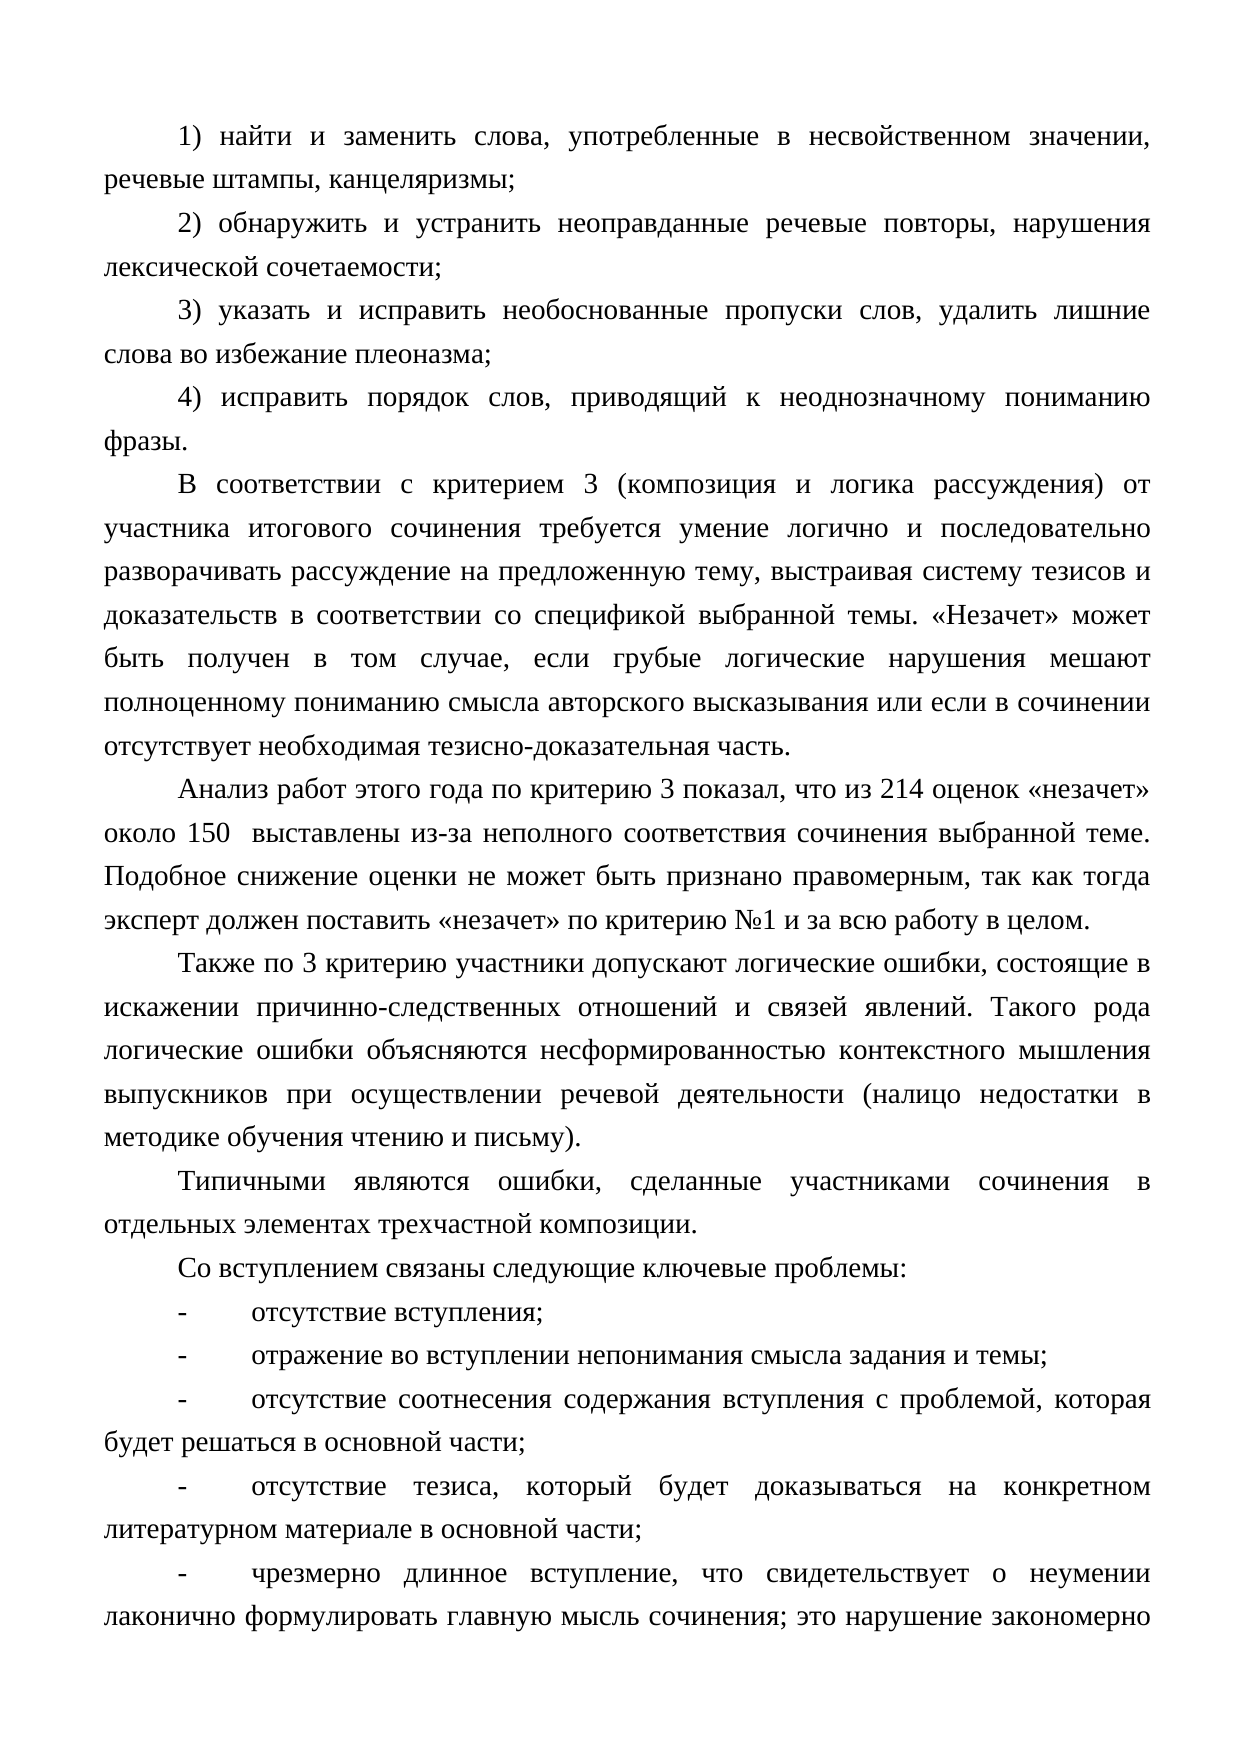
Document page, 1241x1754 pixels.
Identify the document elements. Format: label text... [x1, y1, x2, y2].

text Со вступлением связаны следующие ключевые проблемы: [103, 1250, 1152, 1284]
list отсутствие тезиса, который будет доказываться на конкретном литературном материале в основной части; [103, 1468, 1152, 1545]
text Анализ работ этого года по критерию 3 показал, что из 214 оценок «незачет» около 150 выставлены из-за неполного соответствия сочинения выбранной теме. Подобное снижение оценки не может быть признано правомерным, так как тогда эксперт должен поставить «незачет» по критерию №1 и за всю работу в целом. [103, 771, 1152, 935]
list отражение во вступлении непонимания смысла задания и темы; [103, 1337, 1152, 1371]
list отсутствие соотнесения содержания вступления с проблемой, которая будет решаться в основной части; [103, 1381, 1152, 1458]
text 2) обнаружить и устранить неоправданные речевые повторы, нарушения лексической сочетаемости; [103, 205, 1152, 282]
text 1) найти и заменить слова, употребленные в несвойственном значении, речевые штампы, канцеляризмы; [103, 118, 1152, 195]
list отсутствие вступления; [103, 1294, 1152, 1327]
text 4) исправить порядок слов, приводящий к неоднозначному пониманию фразы. [103, 379, 1152, 456]
text Типичными являются ошибки, сделанные участниками сочинения в отдельных элементах трехчастной композиции. [103, 1163, 1152, 1240]
text Также по 3 критерию участники допускают логические ошибки, состоящие в искажении причинно-следственных отношений и связей явлений. Такого рода логические ошибки объясняются несформированностью контекстного мышления выпускников при осуществлении речевой деятельности (налицо недостатки в методике обучения чтению и письму). [103, 945, 1152, 1153]
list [103, 1555, 1152, 1632]
text В соответствии с критерием 3 (композиция и логика рассуждения) от участника итогового сочинения требуется умение логично и последовательно разворачивать рассуждение на предложенную тему, выстраивая систему тезисов и доказательств в соответствии со спецификой выбранной темы. «Незачет» может быть получен в том случае, если грубые логические нарушения мешают полноценному пониманию смысла авторского высказывания или если в сочинении отсутствует необходимая тезисно-доказательная часть. [103, 466, 1152, 761]
text 3) указать и исправить необоснованные пропуски слов, удалить лишние слова во избежание плеоназма; [103, 292, 1152, 369]
